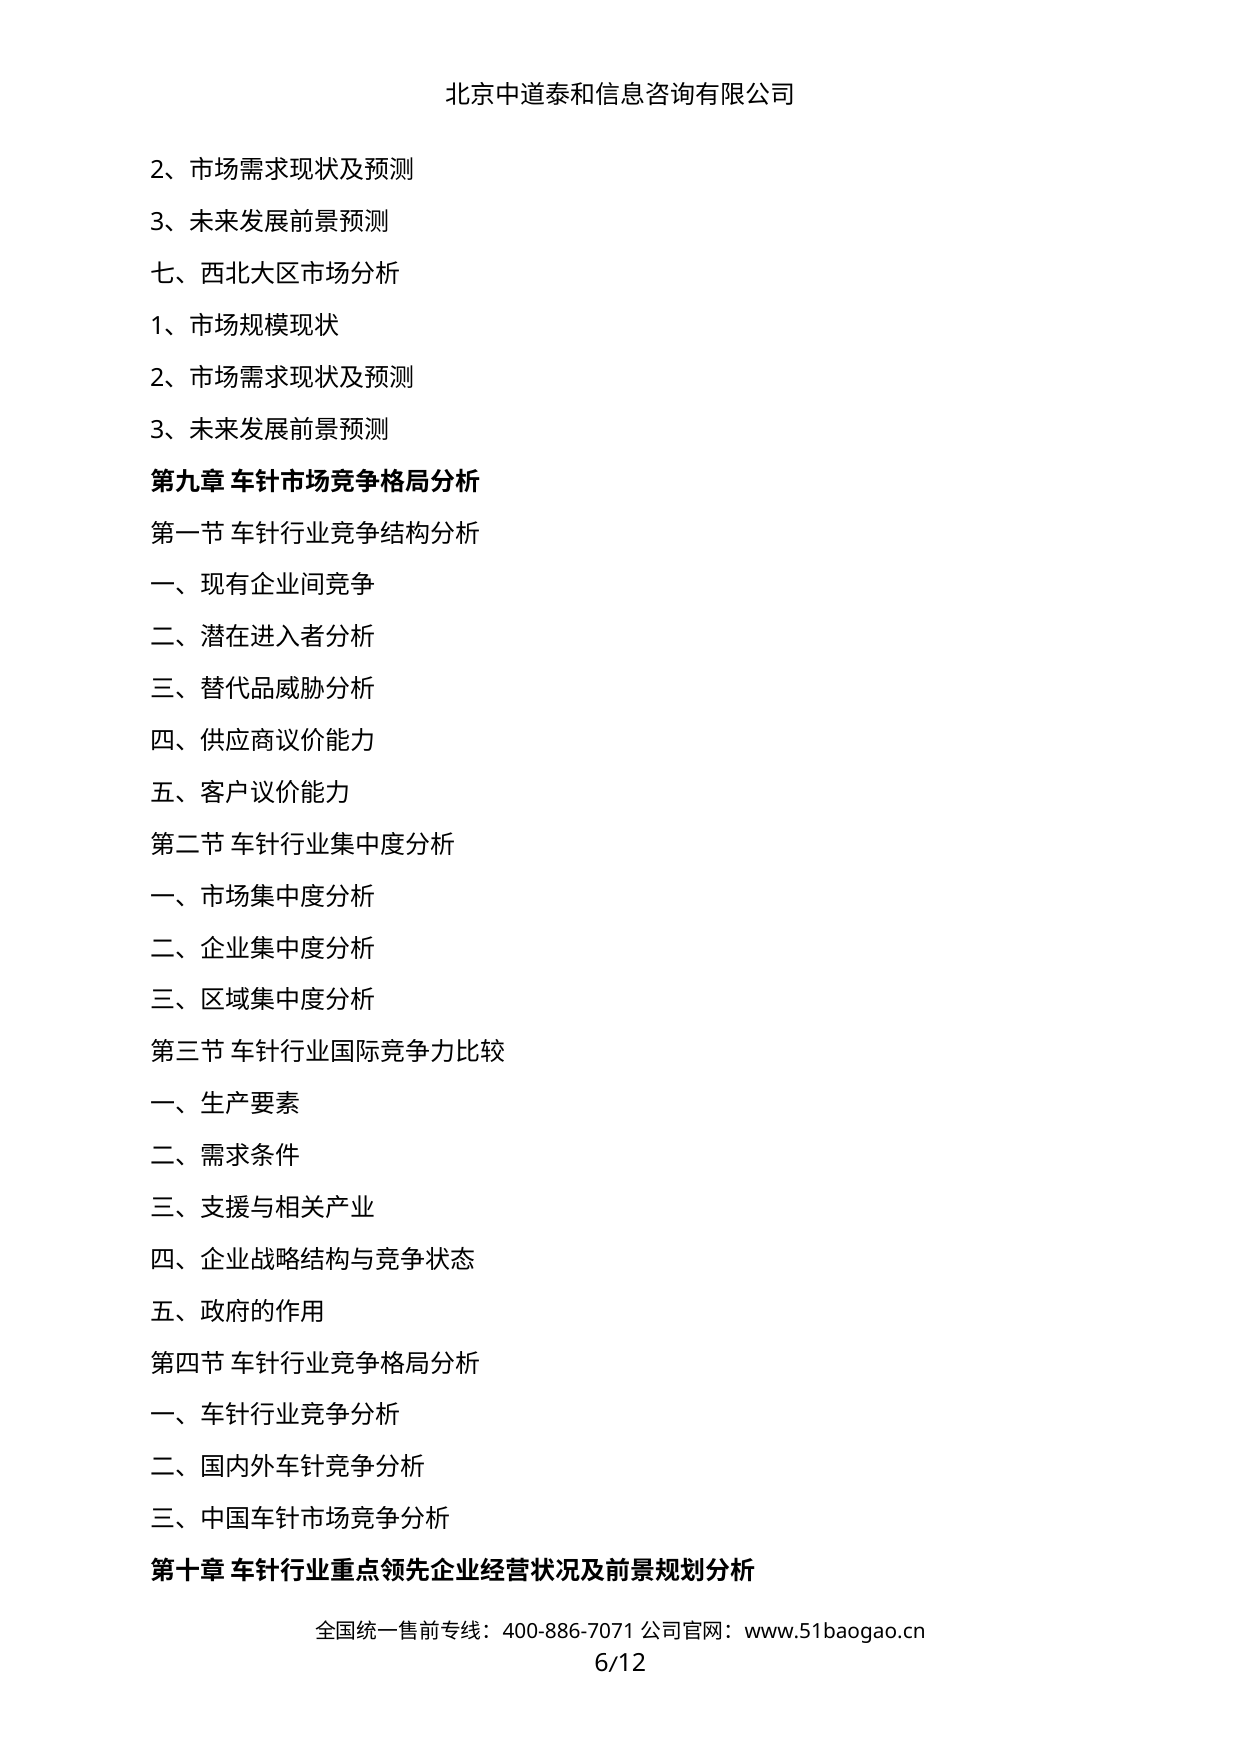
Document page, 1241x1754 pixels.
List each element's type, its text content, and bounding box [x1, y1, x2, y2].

text 第十章 车针行业重点领先企业经营状况及前景规划分析 [150, 1551, 1090, 1587]
text 一、生产要素 [150, 1084, 1090, 1120]
text 第三节 车针行业国际竞争力比较 [150, 1032, 1090, 1068]
text 3、未来发展前景预测 [150, 202, 1090, 238]
text 第九章 车针市场竞争格局分析 [150, 461, 1090, 497]
text 一、车针行业竞争分析 [150, 1395, 1090, 1431]
text 1、市场规模现状 [150, 306, 1090, 342]
text 三、中国车针市场竞争分析 [150, 1499, 1090, 1535]
text 四、供应商议价能力 [150, 721, 1090, 757]
text 3、未来发展前景预测 [150, 409, 1090, 446]
text 第四节 车针行业竞争格局分析 [150, 1343, 1090, 1379]
text 三、支援与相关产业 [150, 1187, 1090, 1224]
text 三、替代品威胁分析 [150, 669, 1090, 705]
text 二、需求条件 [150, 1136, 1090, 1172]
text 二、国内外车针竞争分析 [150, 1447, 1090, 1483]
text 2、市场需求现状及预测 [150, 150, 1090, 186]
text 2、市场需求现状及预测 [150, 357, 1090, 394]
text 七、西北大区市场分析 [150, 254, 1090, 290]
text 四、企业战略结构与竞争状态 [150, 1239, 1090, 1276]
text 五、客户议价能力 [150, 772, 1090, 809]
text 一、现有企业间竞争 [150, 565, 1090, 601]
text 二、企业集中度分析 [150, 928, 1090, 964]
text 第二节 车针行业集中度分析 [150, 824, 1090, 861]
text 第一节 车针行业竞争结构分析 [150, 513, 1090, 549]
text 三、区域集中度分析 [150, 980, 1090, 1016]
text 一、市场集中度分析 [150, 876, 1090, 912]
text 五、政府的作用 [150, 1291, 1090, 1327]
text 二、潜在进入者分析 [150, 617, 1090, 653]
